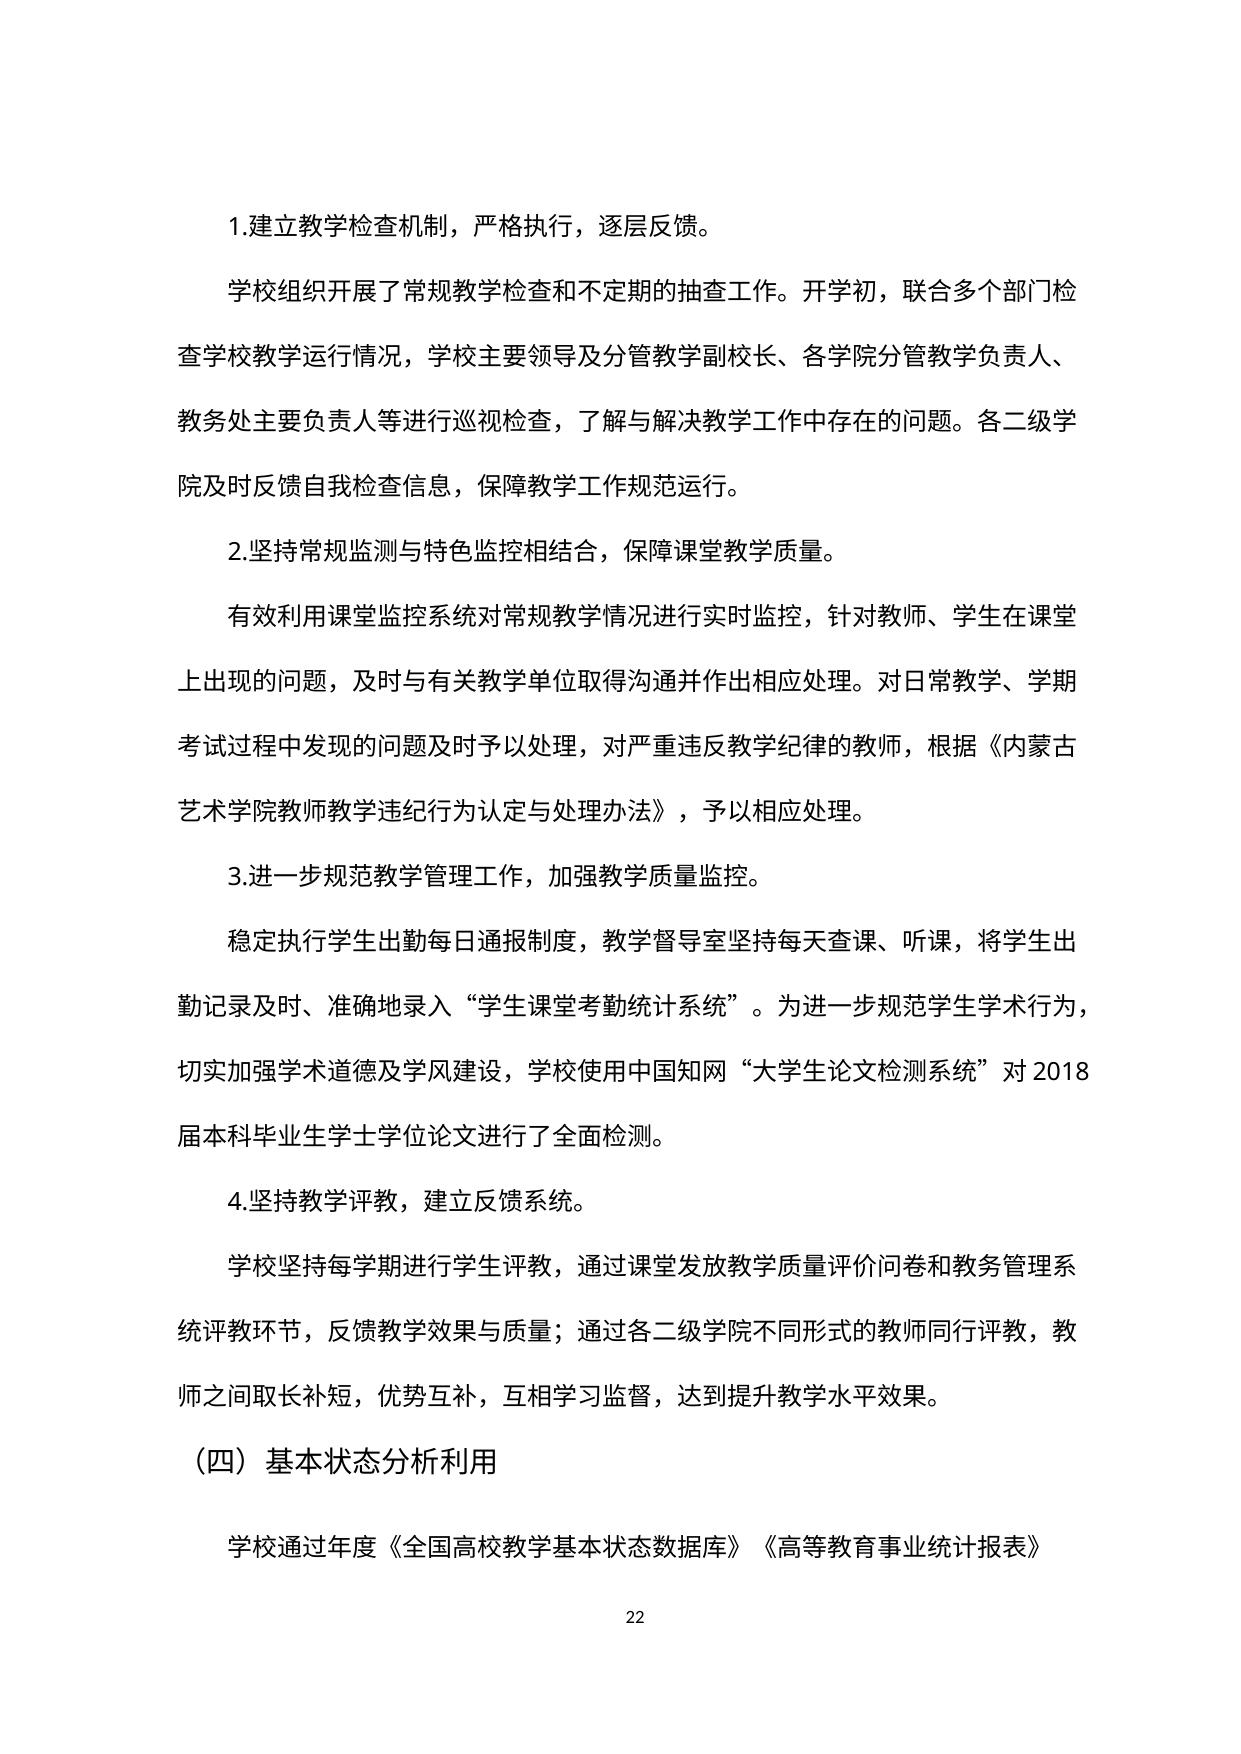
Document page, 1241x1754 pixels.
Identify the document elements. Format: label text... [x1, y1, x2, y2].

text 4.坚持教学评教，建立反馈系统。 [177, 1167, 1092, 1232]
text 3.进一步规范教学管理工作，加强教学质量监控。 [177, 842, 1092, 907]
text 1.建立教学检查机制，严格执行，逐层反馈。 [177, 192, 1092, 257]
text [177, 1513, 1092, 1578]
text 稳定执行学生出勤每日通报制度，教学督导室坚持每天查课、听课，将学生出勤记录及时、准确地录入“学生课堂考勤统计系统”。为进一步规范学生学术行为，切实加强学术道德及学风建设，学校使用中国知网“大学生论文检测系统”对2018届本科毕业生学士学位论文进行了全面检测。 [177, 907, 1092, 1167]
text 2.坚持常规监测与特色监控相结合，保障课堂教学质量。 [177, 517, 1092, 582]
text 学校坚持每学期进行学生评教，通过课堂发放教学质量评价问卷和教务管理系统评教环节，反馈教学效果与质量；通过各二级学院不同形式的教师同行评教，教师之间取长补短，优势互补，互相学习监督，达到提升教学水平效果。 [177, 1232, 1092, 1427]
text （四）基本状态分析利用 [177, 1427, 1092, 1492]
text 有效利用课堂监控系统对常规教学情况进行实时监控，针对教师、学生在课堂上出现的问题，及时与有关教学单位取得沟通并作出相应处理。对日常教学、学期考试过程中发现的问题及时予以处理，对严重违反教学纪律的教师，根据《内蒙古艺术学院教师教学违纪行为认定与处理办法》，予以相应处理。 [177, 582, 1092, 842]
text 学校组织开展了常规教学检查和不定期的抽查工作。开学初，联合多个部门检查学校教学运行情况，学校主要领导及分管教学副校长、各学院分管教学负责人、教务处主要负责人等进行巡视检查，了解与解决教学工作中存在的问题。各二级学院及时反馈自我检查信息，保障教学工作规范运行。 [177, 257, 1092, 517]
